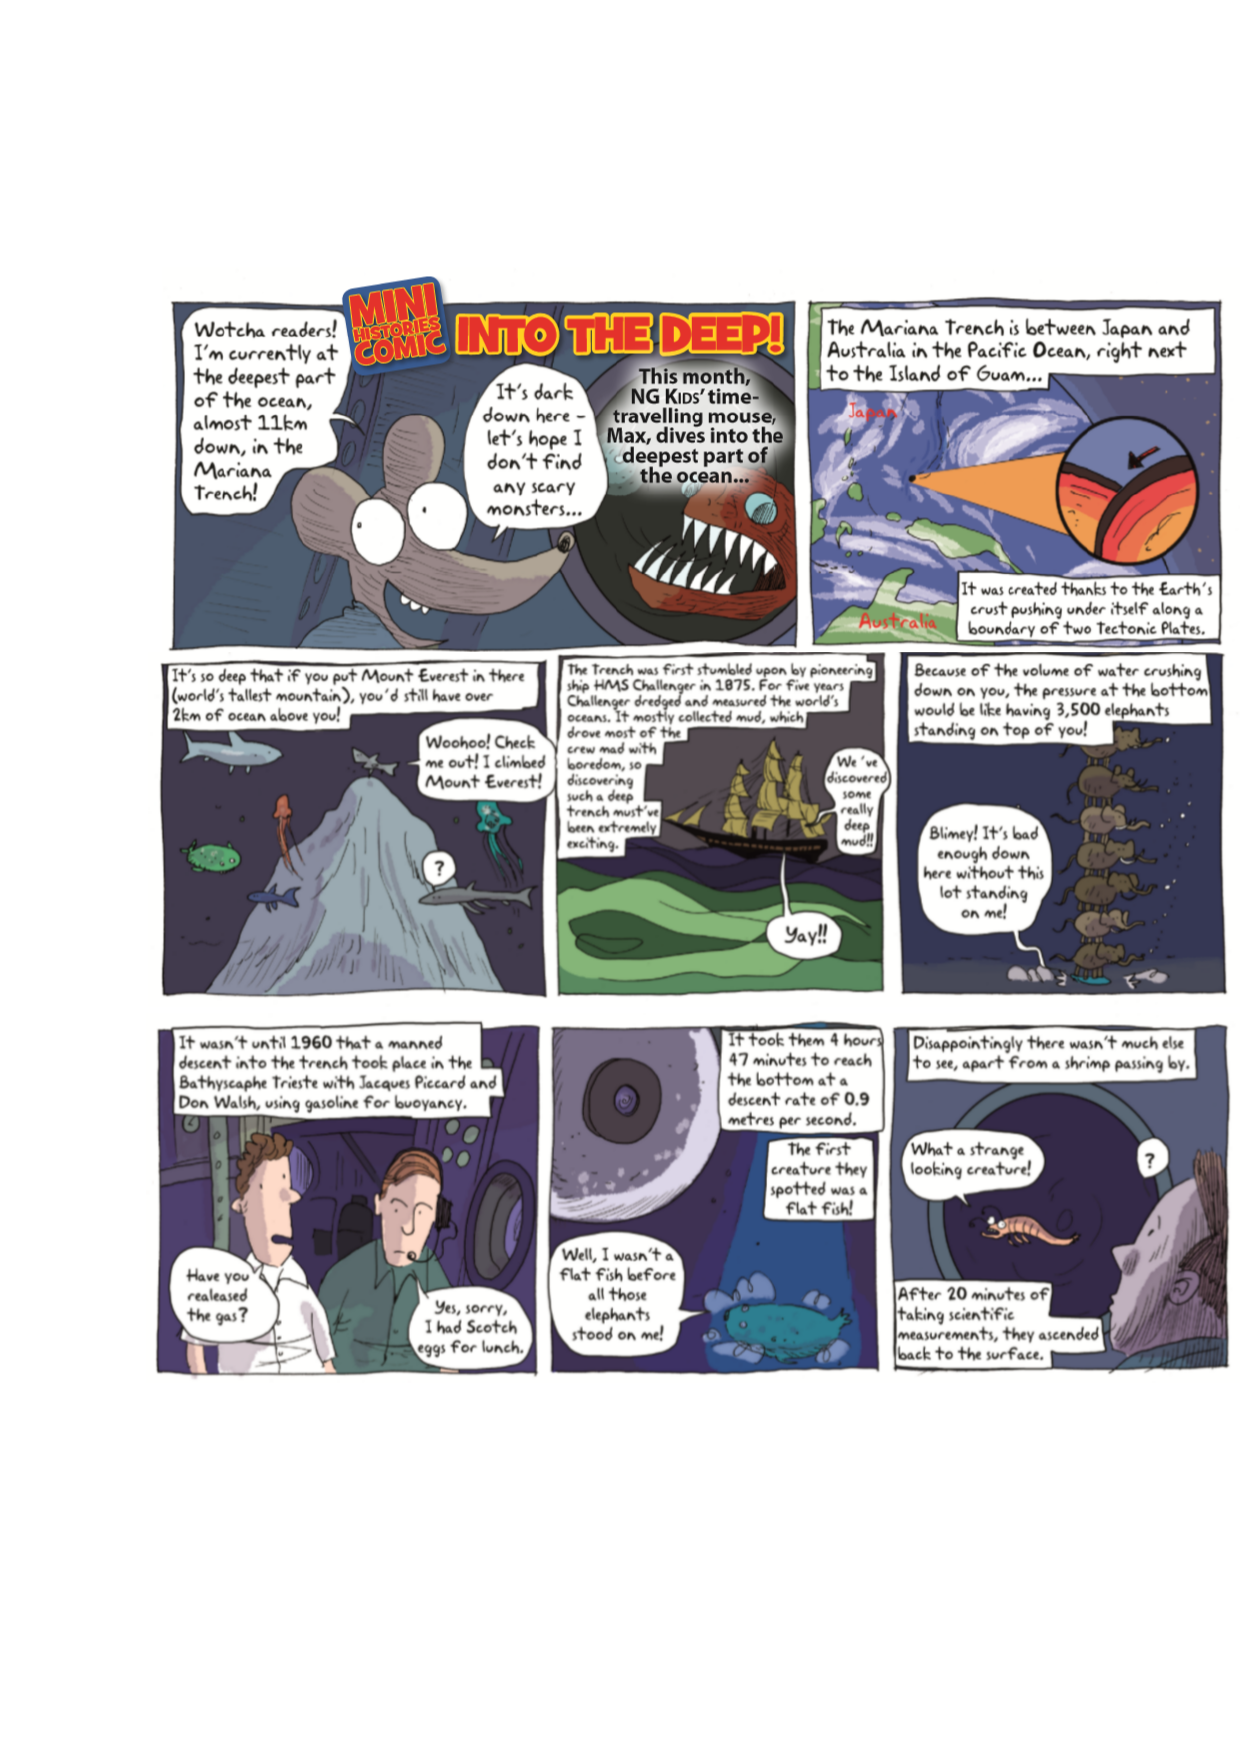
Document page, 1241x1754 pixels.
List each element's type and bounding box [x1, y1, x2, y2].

picture [145, 1013, 1241, 1383]
picture [145, 258, 1241, 1007]
